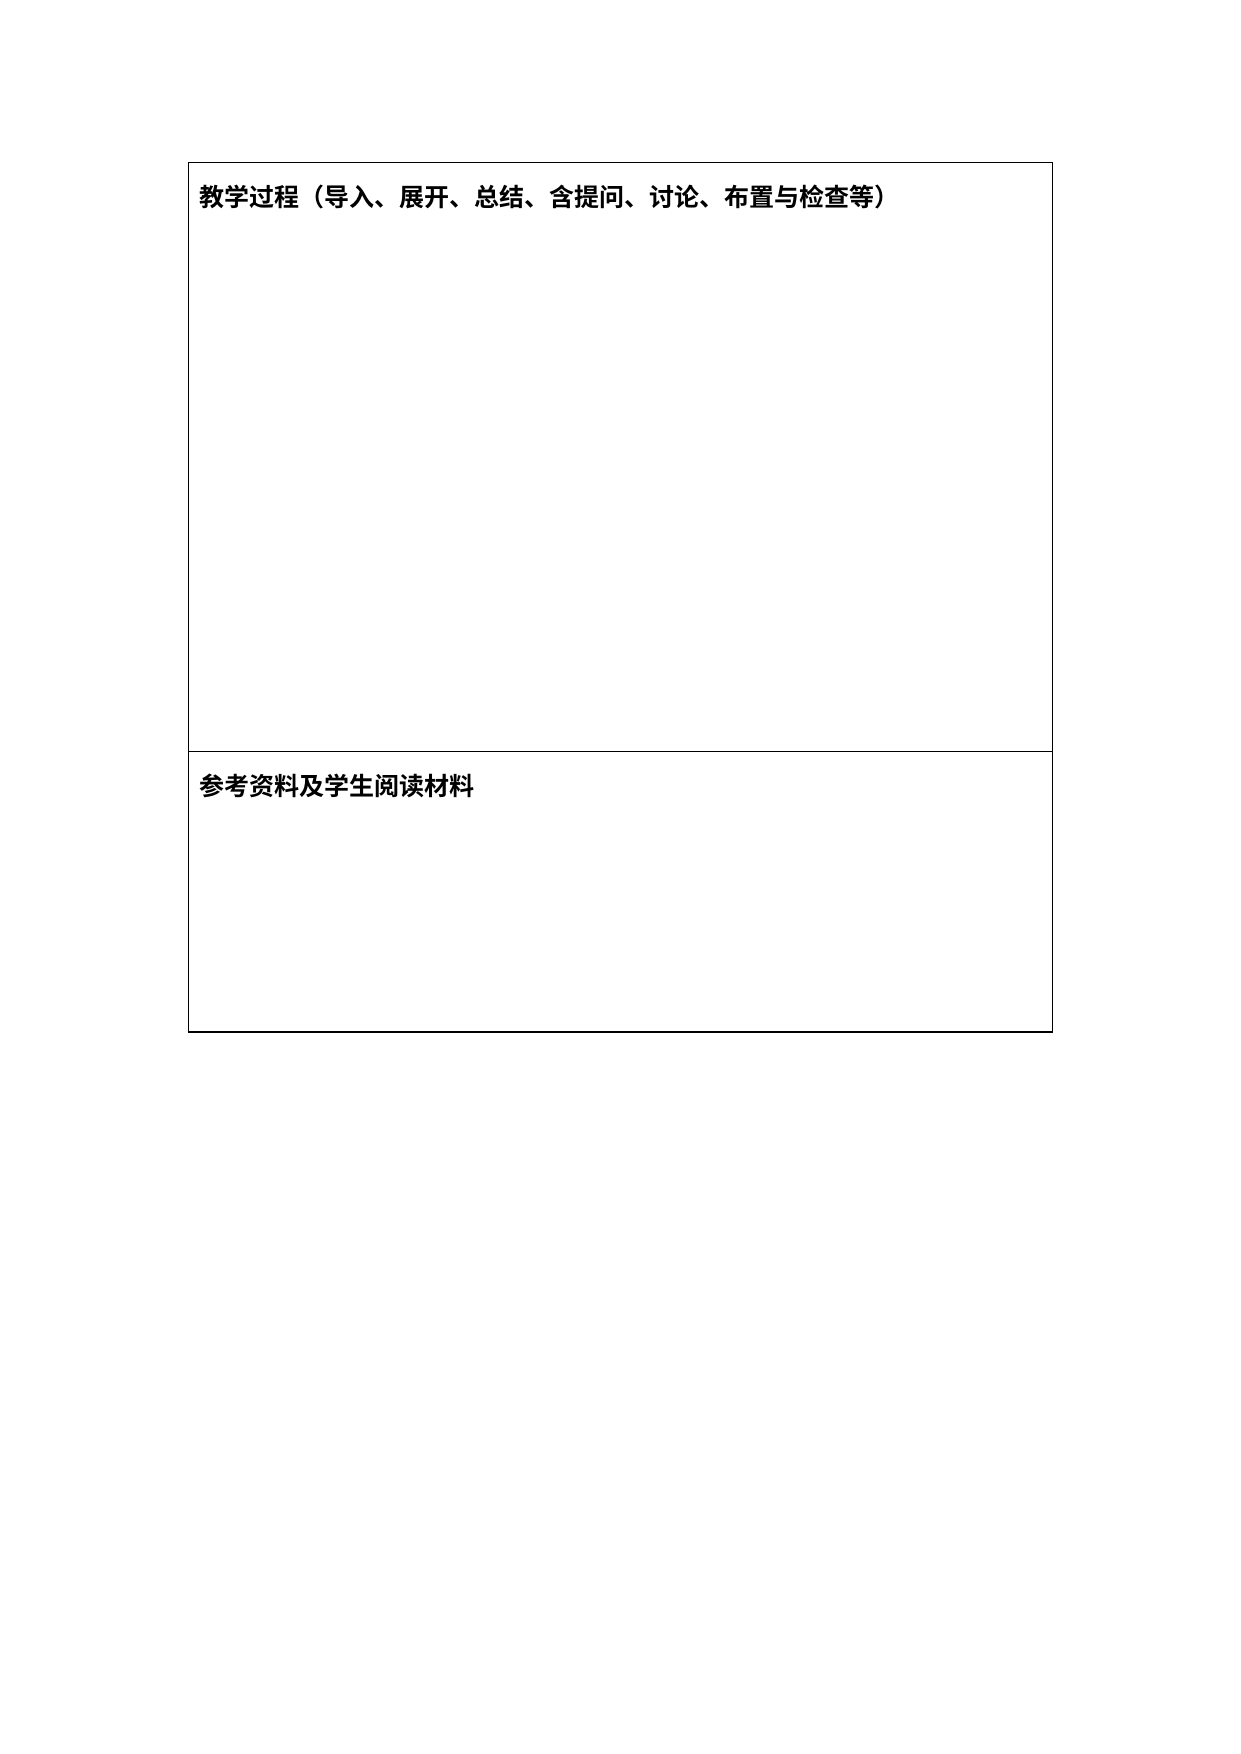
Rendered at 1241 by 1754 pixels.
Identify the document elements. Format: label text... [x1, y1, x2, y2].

table_cell 教学过程（导入、展开、总结、含提问、讨论、布置与检查等） [189, 163, 1052, 751]
table_cell 参考资料及学生阅读材料 [189, 752, 1052, 1031]
